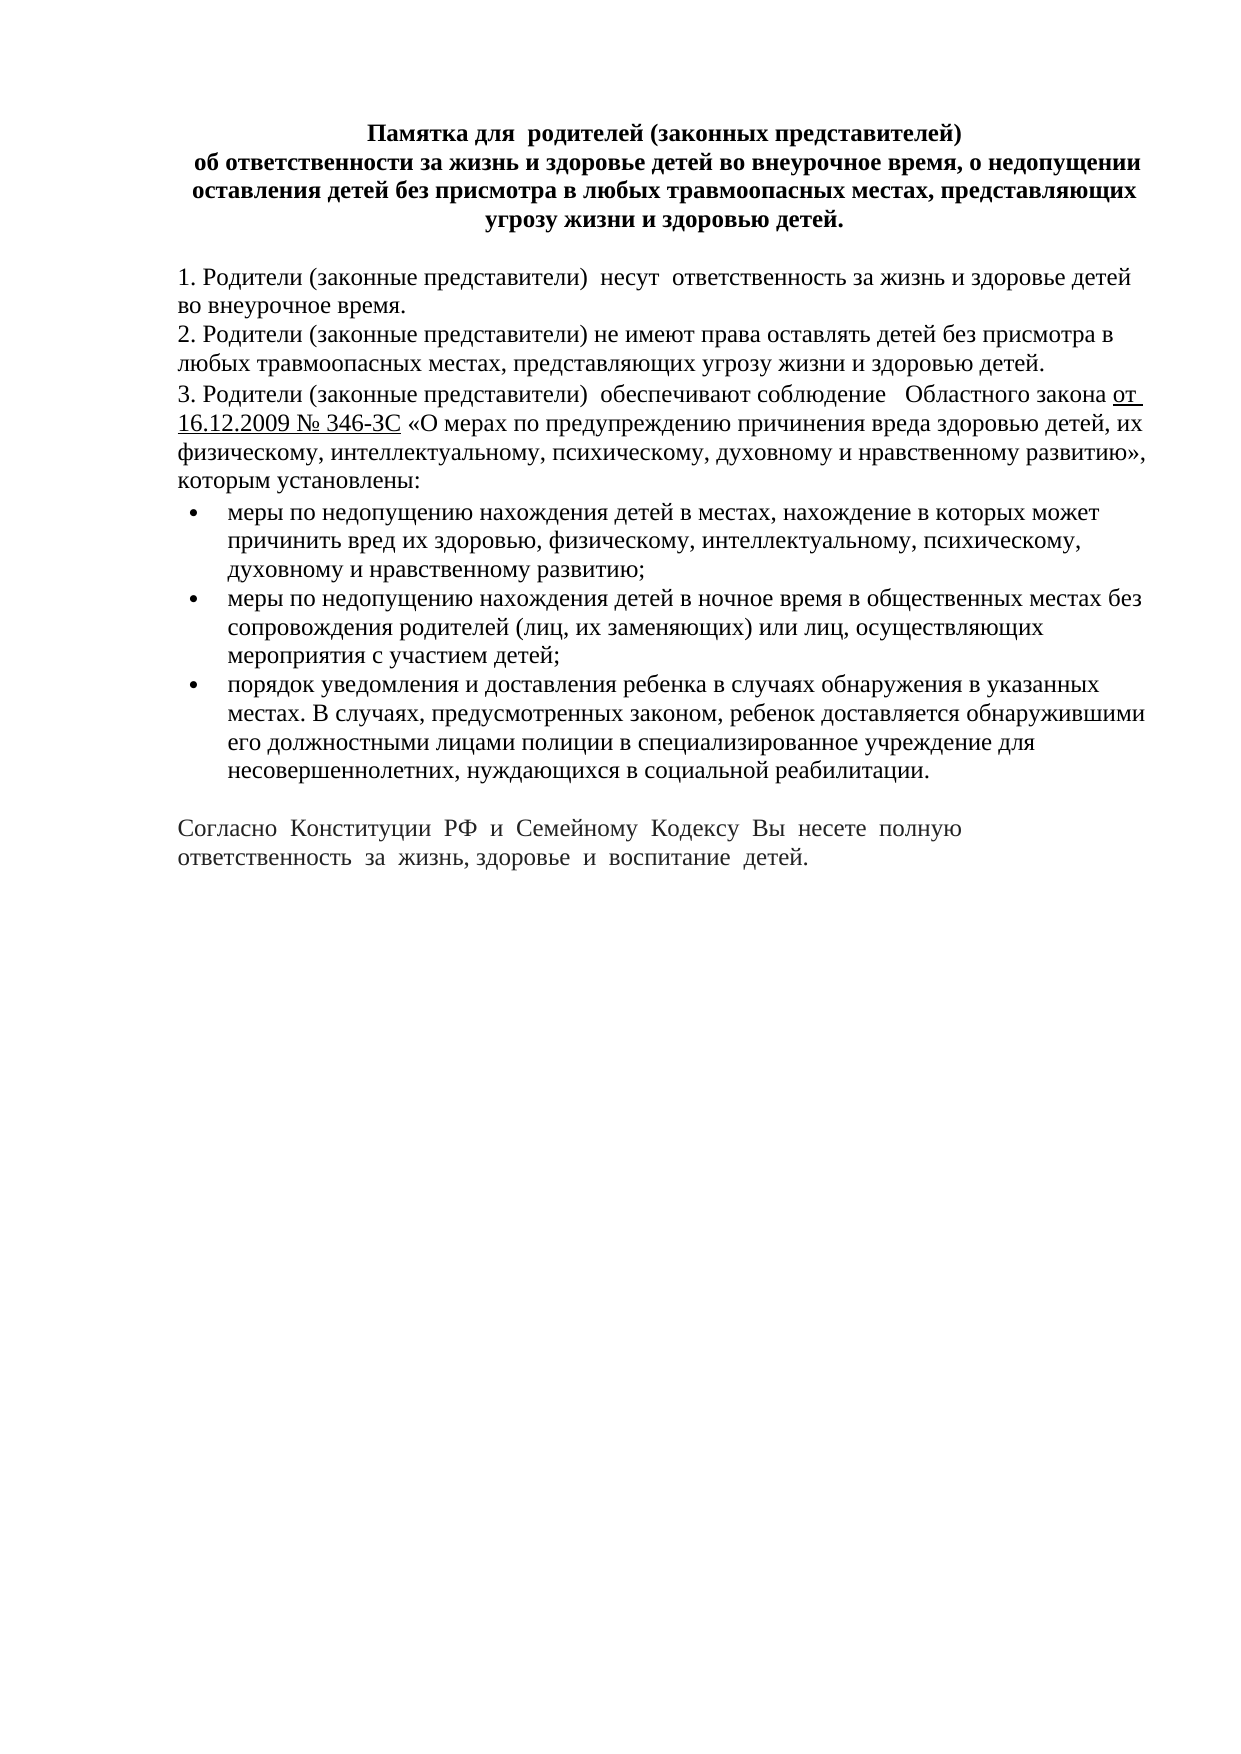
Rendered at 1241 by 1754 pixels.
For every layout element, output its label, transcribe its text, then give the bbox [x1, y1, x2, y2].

text Согласно Конституции РФ и Семейному Кодексу Вы несете полную ответственность за жизнь, здоровье и воспитание детей. [177, 813, 1152, 871]
text 3. Родители (законные представители) обеспечивают соблюдение Областного закона от 16.12.2009 № 346-ЗС «О мерах по предупреждению причинения вреда здоровью детей, их физическому, интеллектуальному, психическому, духовному и нравственному развитию», которым установлены: [177, 379, 1152, 494]
list меры по недопущению нахождения детей в местах, нахождение в которых может причинить вред их здоровью, физическому, интеллектуальному, психическому, духовному и нравственному развитию; [190, 497, 1152, 583]
text 1. Родители (законные представители) несут ответственность за жизнь и здоровье детей во внеурочное время. [177, 262, 1152, 319]
text Памятка для родителей (законных представителей) [177, 118, 1152, 147]
list меры по недопущению нахождения детей в ночное время в общественных местах без сопровождения родителей (лиц, их заменяющих) или лиц, осуществляющих мероприятия с участием детей; [190, 583, 1152, 669]
text об ответственности за жизнь и здоровье детей во внеурочное время, о недопущении оставления детей без присмотра в любых травмоопасных местах, представляющих угрозу жизни и здоровью детей. [177, 147, 1152, 233]
text 2. Родители (законные представители) не имеют права оставлять детей без присмотра в любых травмоопасных местах, представляющих угрозу жизни и здоровью детей. [177, 319, 1152, 377]
list порядок уведомления и доставления ребенка в случаях обнаружения в указанных местах. В случаях, предусмотренных законом, ребенок доставляется обнаружившими его должностными лицами полиции в специализированное учреждение для несовершеннолетних, нуждающихся в социальной реабилитации. [190, 669, 1152, 784]
